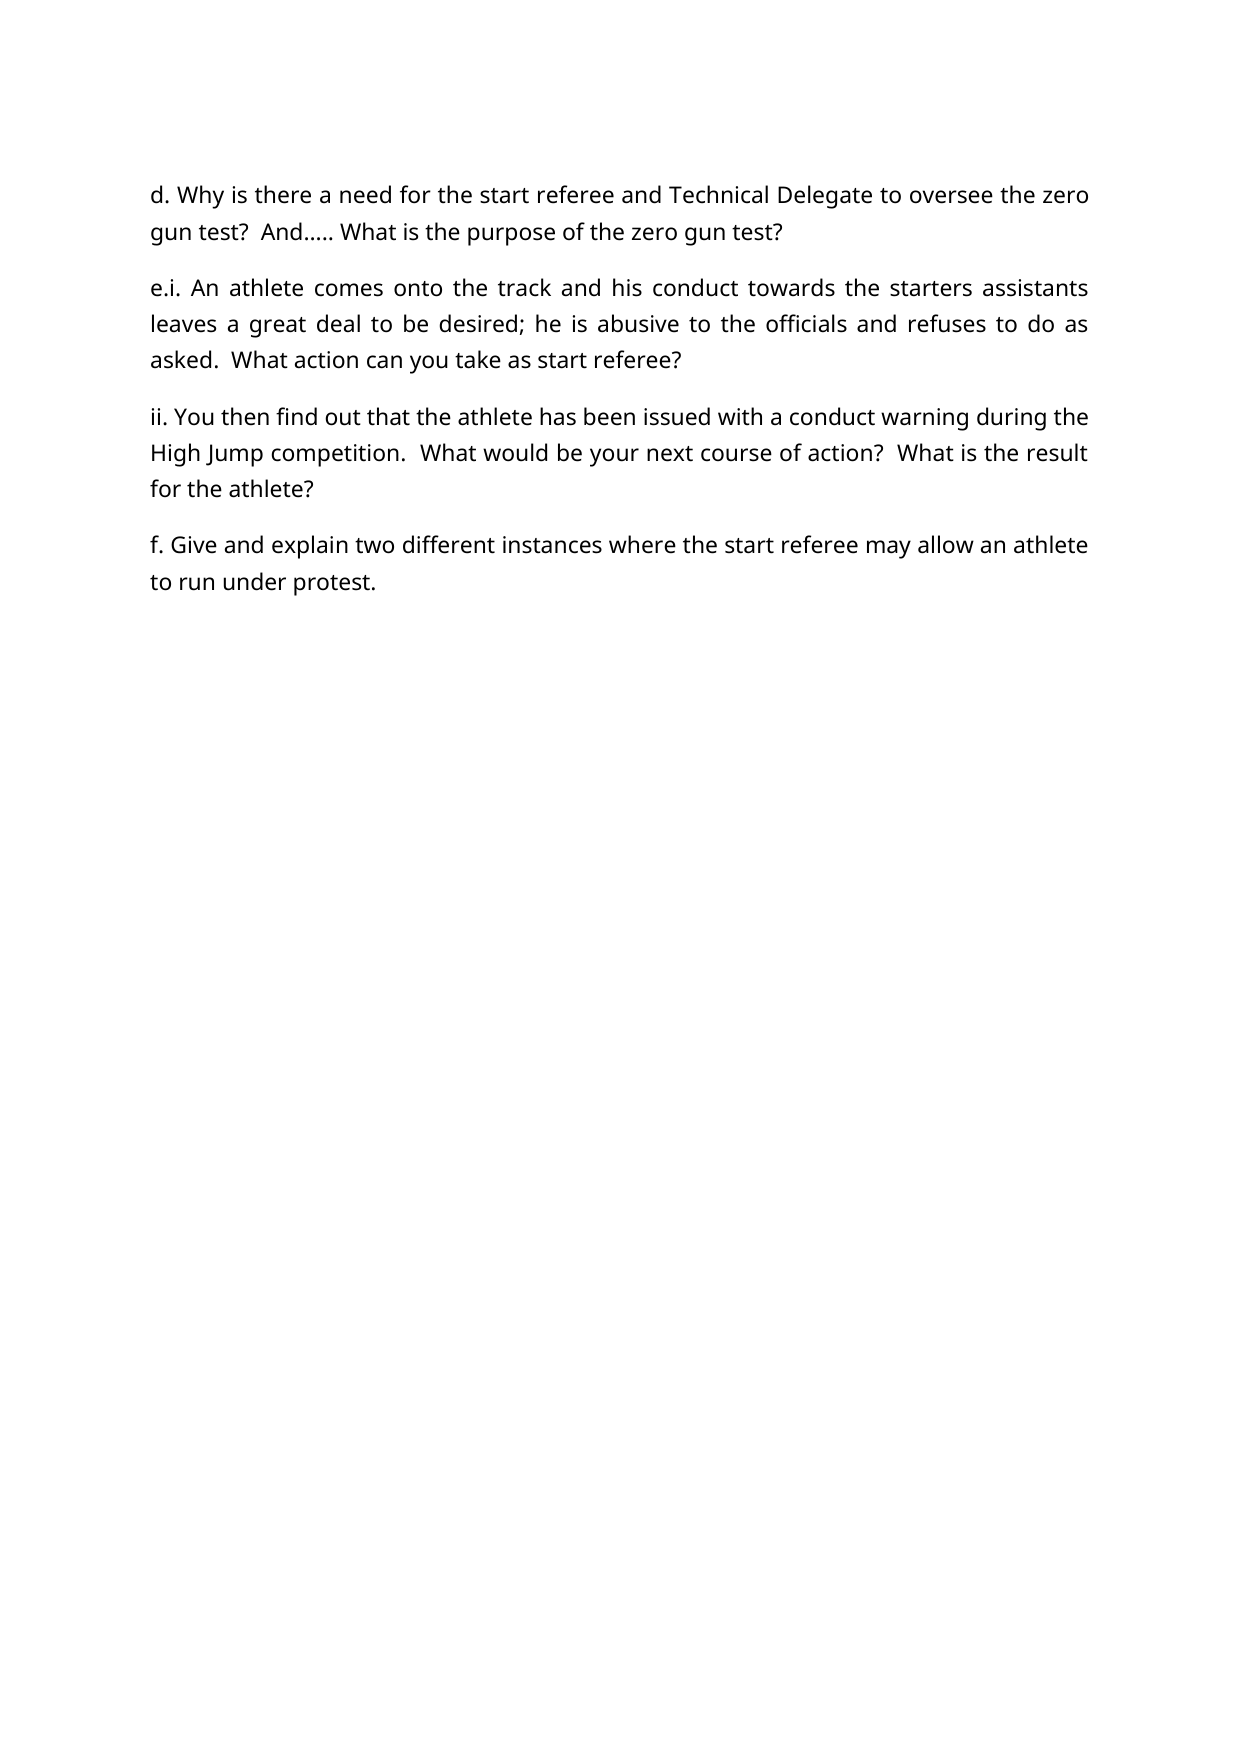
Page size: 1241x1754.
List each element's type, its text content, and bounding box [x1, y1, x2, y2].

text ii. You then find out that the athlete has been issued with a conduct warning during the High Jump competition. What would be your next course of action? What is the result for the athlete? [150, 401, 1090, 504]
text e.i. An athlete comes onto the track and his conduct towards the starters assistants leaves a great deal to be desired; he is abusive to the officials and refuses to do as asked. What action can you take as start referee? [150, 272, 1090, 375]
text f. Give and explain two different instances where the start referee may allow an athlete to run under protest. [150, 529, 1090, 597]
text d. Why is there a need for the start referee and Technical Delegate to oversee the zero gun test? And….. What is the purpose of the zero gun test? [150, 179, 1090, 247]
